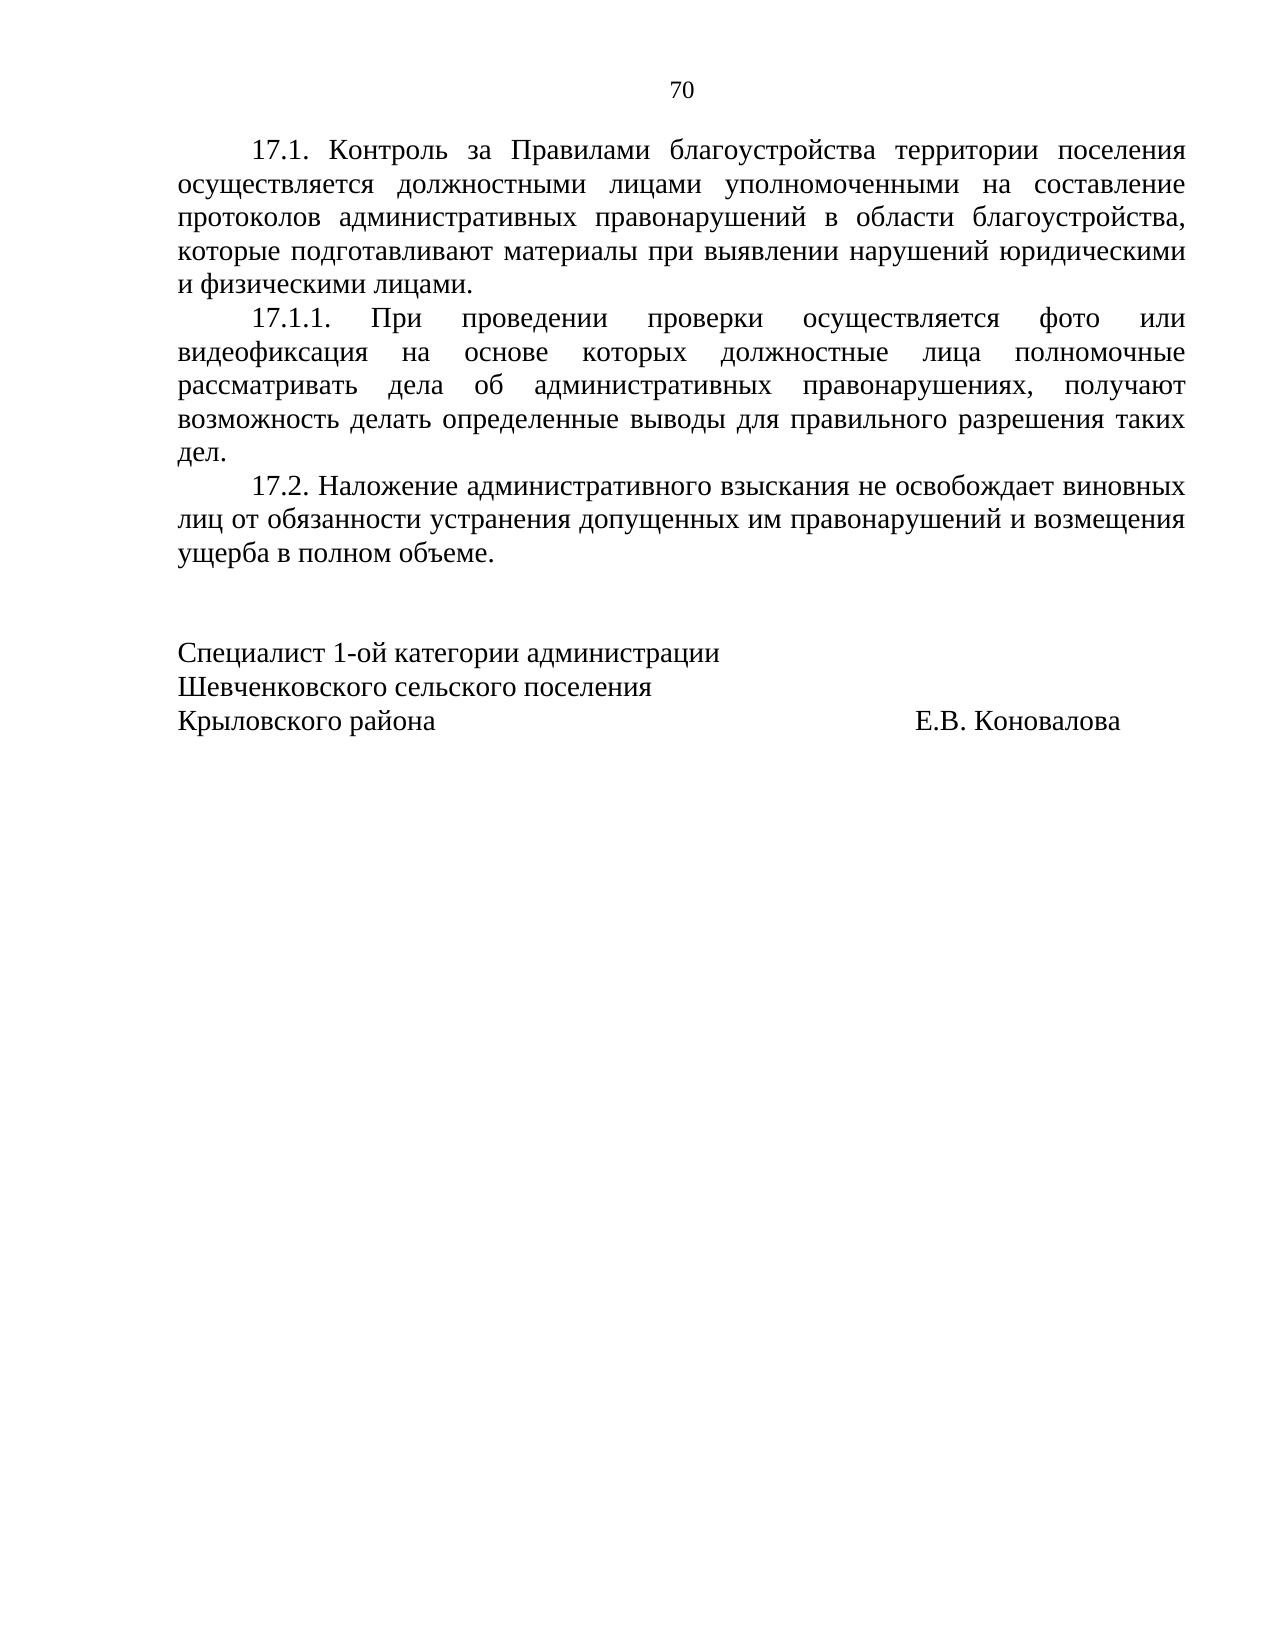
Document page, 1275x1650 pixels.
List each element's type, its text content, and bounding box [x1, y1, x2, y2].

text Шевченковского сельского поселения [177, 669, 1186, 703]
text 17.2. Наложение административного взыскания не освобождает виновных лиц от обязанности устранения допущенных им правонарушений и возмещения ущерба в полном объеме. [177, 468, 1186, 568]
text Специалист 1-ой категории администрации [177, 636, 1186, 669]
text Крыловского района Е.В. Коновалова [177, 703, 1186, 736]
text 17.1. Контроль за Правилами благоустройства территории поселения осуществляется должностными лицами уполномоченными на составление протоколов административных правонарушений в области благоустройства, которые подготавливают материалы при выявлении нарушений юридическими и физическими лицами. [177, 132, 1186, 300]
text 17.1.1. При проведении проверки осуществляется фото или видеофиксация на основе которых должностные лица полномочные рассматривать дела об административных правонарушениях, получают возможность делать определенные выводы для правильного разрешения таких дел. [177, 300, 1186, 468]
